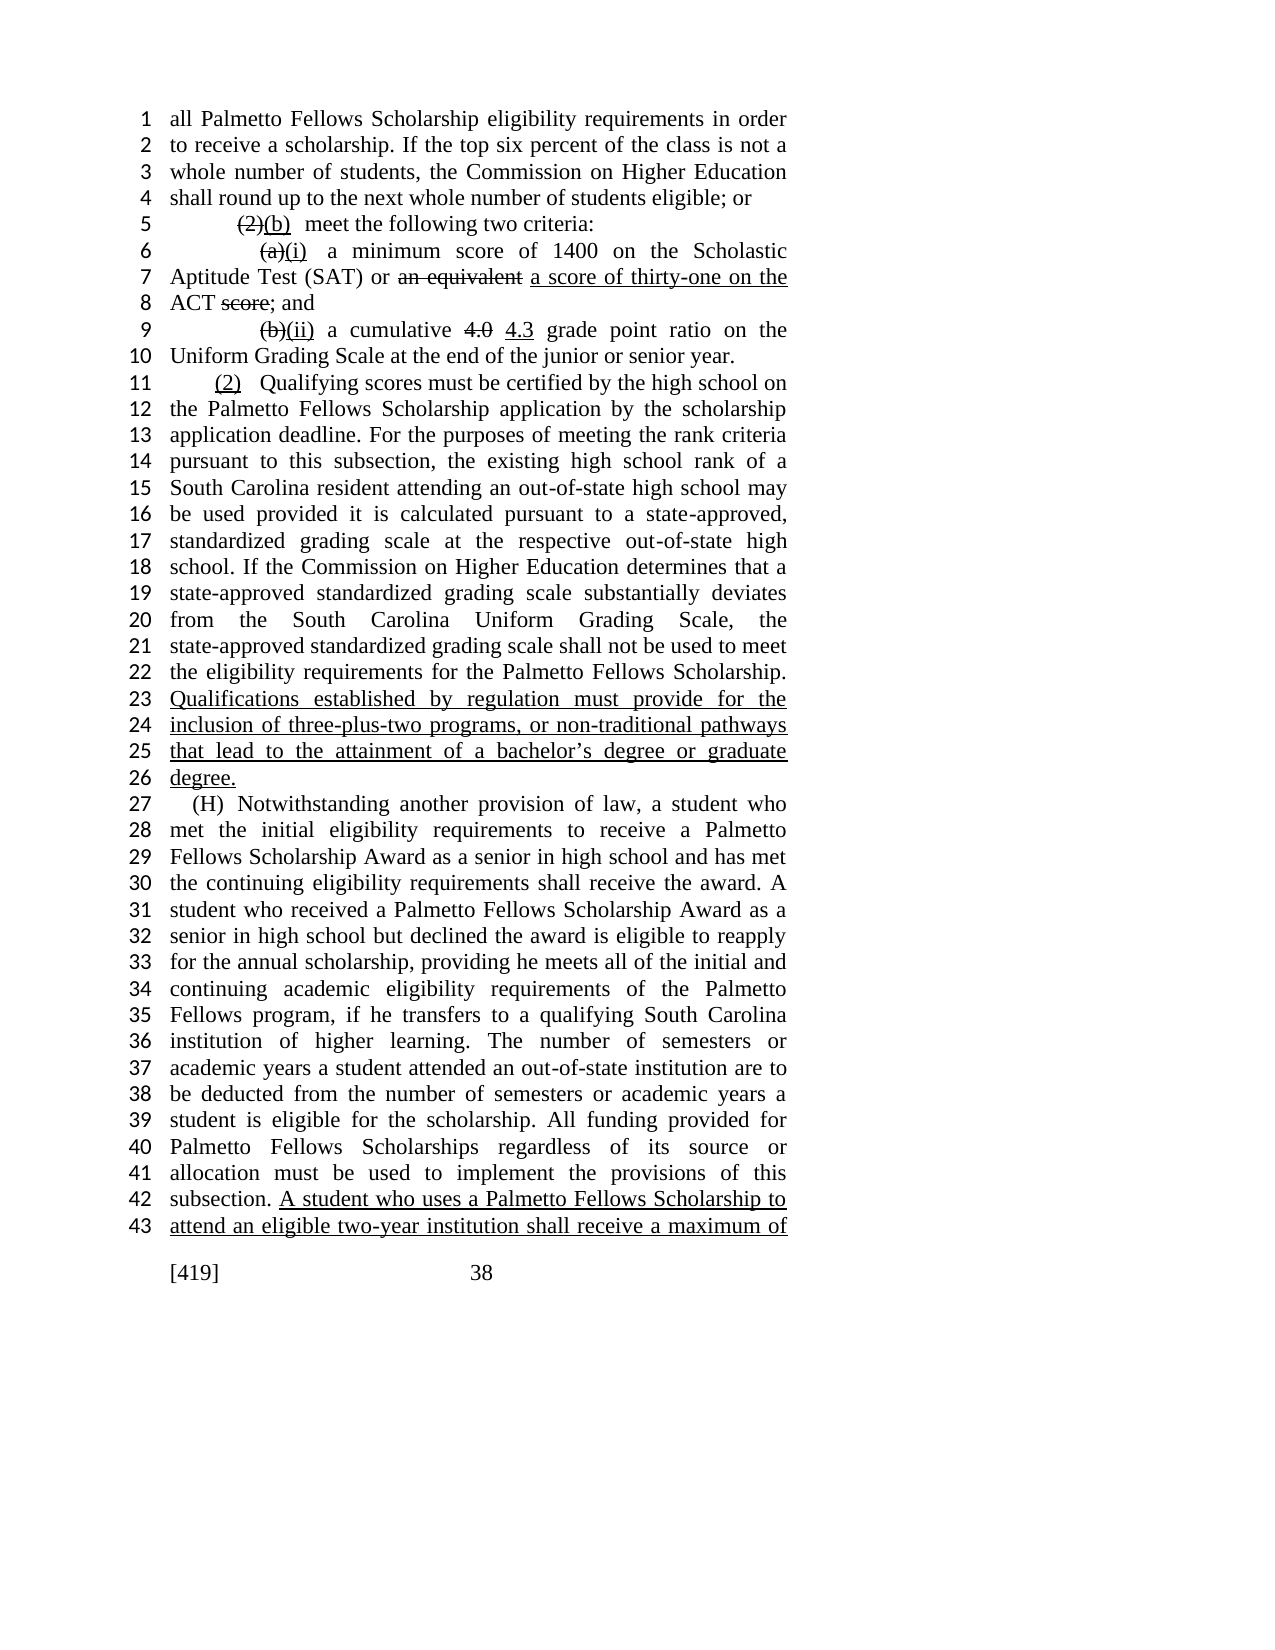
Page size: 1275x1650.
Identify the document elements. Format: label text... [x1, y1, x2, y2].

text (b)(ii) a cumulative 4.0 4.3 grade point ratio on the Uniform Grading Scale at the end of the junior or senior year. [169, 316, 787, 368]
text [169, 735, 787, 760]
text (2)(b) meet the following two criteria: [169, 210, 787, 237]
text (2) Qualifying scores must be certified by the high school on the Palmetto Fellows Scholarship application by the scholarship application deadline. For the purposes of meeting the rank criteria pursuant to this subsection, the existing high school rank of a South Carolina resident attending an out-of-state high school may be used provided it is calculated pursuant to a state-approved, standardized grading scale at the respective out-of-state high school. If the Commission on Higher Education determines that a state-approved standardized grading scale substantially deviates from the South Carolina Uniform Grading Scale, the state-approved standardized grading scale shall not be used to meet the eligibility requirements for the Palmetto Fellows Scholarship. Qualifications established by regulation must provide for the inclusion of three-plus-two programs, or non-traditional pathways that lead to the attainment of a bachelor’s degree or graduate degree. [169, 368, 787, 708]
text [169, 105, 787, 210]
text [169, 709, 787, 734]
text (a)(i) a minimum score of 1400 on the Scholastic Aptitude Test (SAT) or an equivalent a score of thirty-one on the ACT score; and [169, 237, 787, 316]
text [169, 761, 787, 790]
